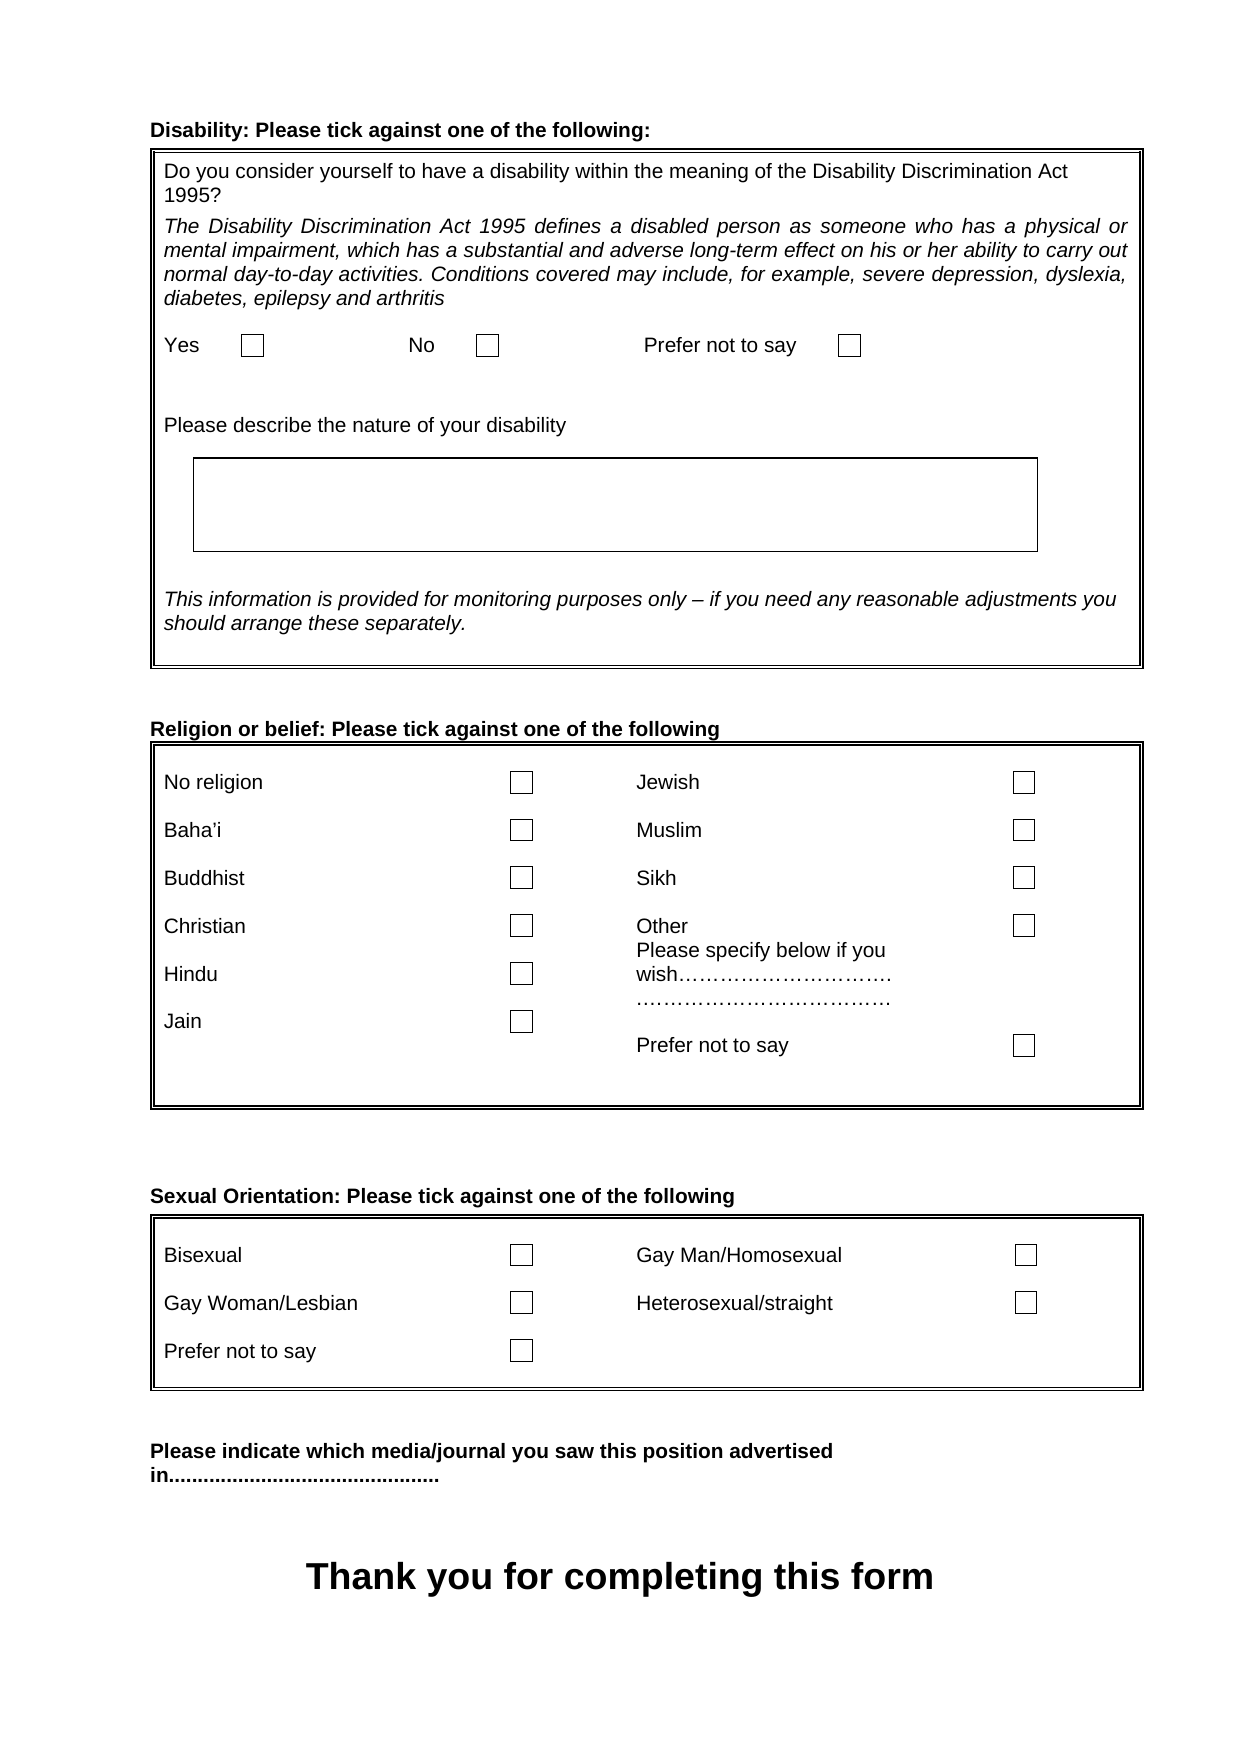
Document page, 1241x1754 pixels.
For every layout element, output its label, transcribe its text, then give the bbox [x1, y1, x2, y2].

table_header Do you consider yourself to have a disability within the meaning of the Disability Discrimination Act 1995? The Disability Discrimination Act 1995 defines a disabled person as someone who has a physical or mental impairment, which has a substantial and adverse long-term effect on his or her ability to carry out normal day-to-day activities. Conditions covered may include, for example, severe depression, dyslexia, diabetes, epilepsy and arthritis Yes No Prefer not to say Please describe the nature of your disability This information is provided for monitoring purposes only – if you need any reasonable adjustments you should arrange these separately. [155, 153, 1139, 664]
subtitle Sexual Orientation: Please tick against one of the following [150, 1184, 1090, 1208]
table_header [910, 1219, 1139, 1386]
text Religion or belief: Please tick against one of the following [150, 717, 1090, 741]
subtitle Disability: Please tick against one of the following: [150, 118, 1090, 142]
text Thank you for completing this form [150, 1554, 1090, 1597]
table_header [905, 746, 1139, 1105]
table_header Jewish Muslim Sikh Other Please specify below if you wish…………………………..……………………………… Prefer not to say [625, 746, 905, 1105]
table_header No religion Baha’i Buddhist Christian Hindu Jain [155, 746, 418, 1105]
table_header Bisexual Gay Woman/Lesbian Prefer not to say [155, 1219, 418, 1386]
text Please indicate which media/journal you saw this position advertised in............................................... [150, 1439, 1090, 1487]
table_header [418, 746, 625, 1105]
table_header [418, 1219, 625, 1386]
table_header Gay Man/Homosexual Heterosexual/straight [625, 1219, 909, 1386]
